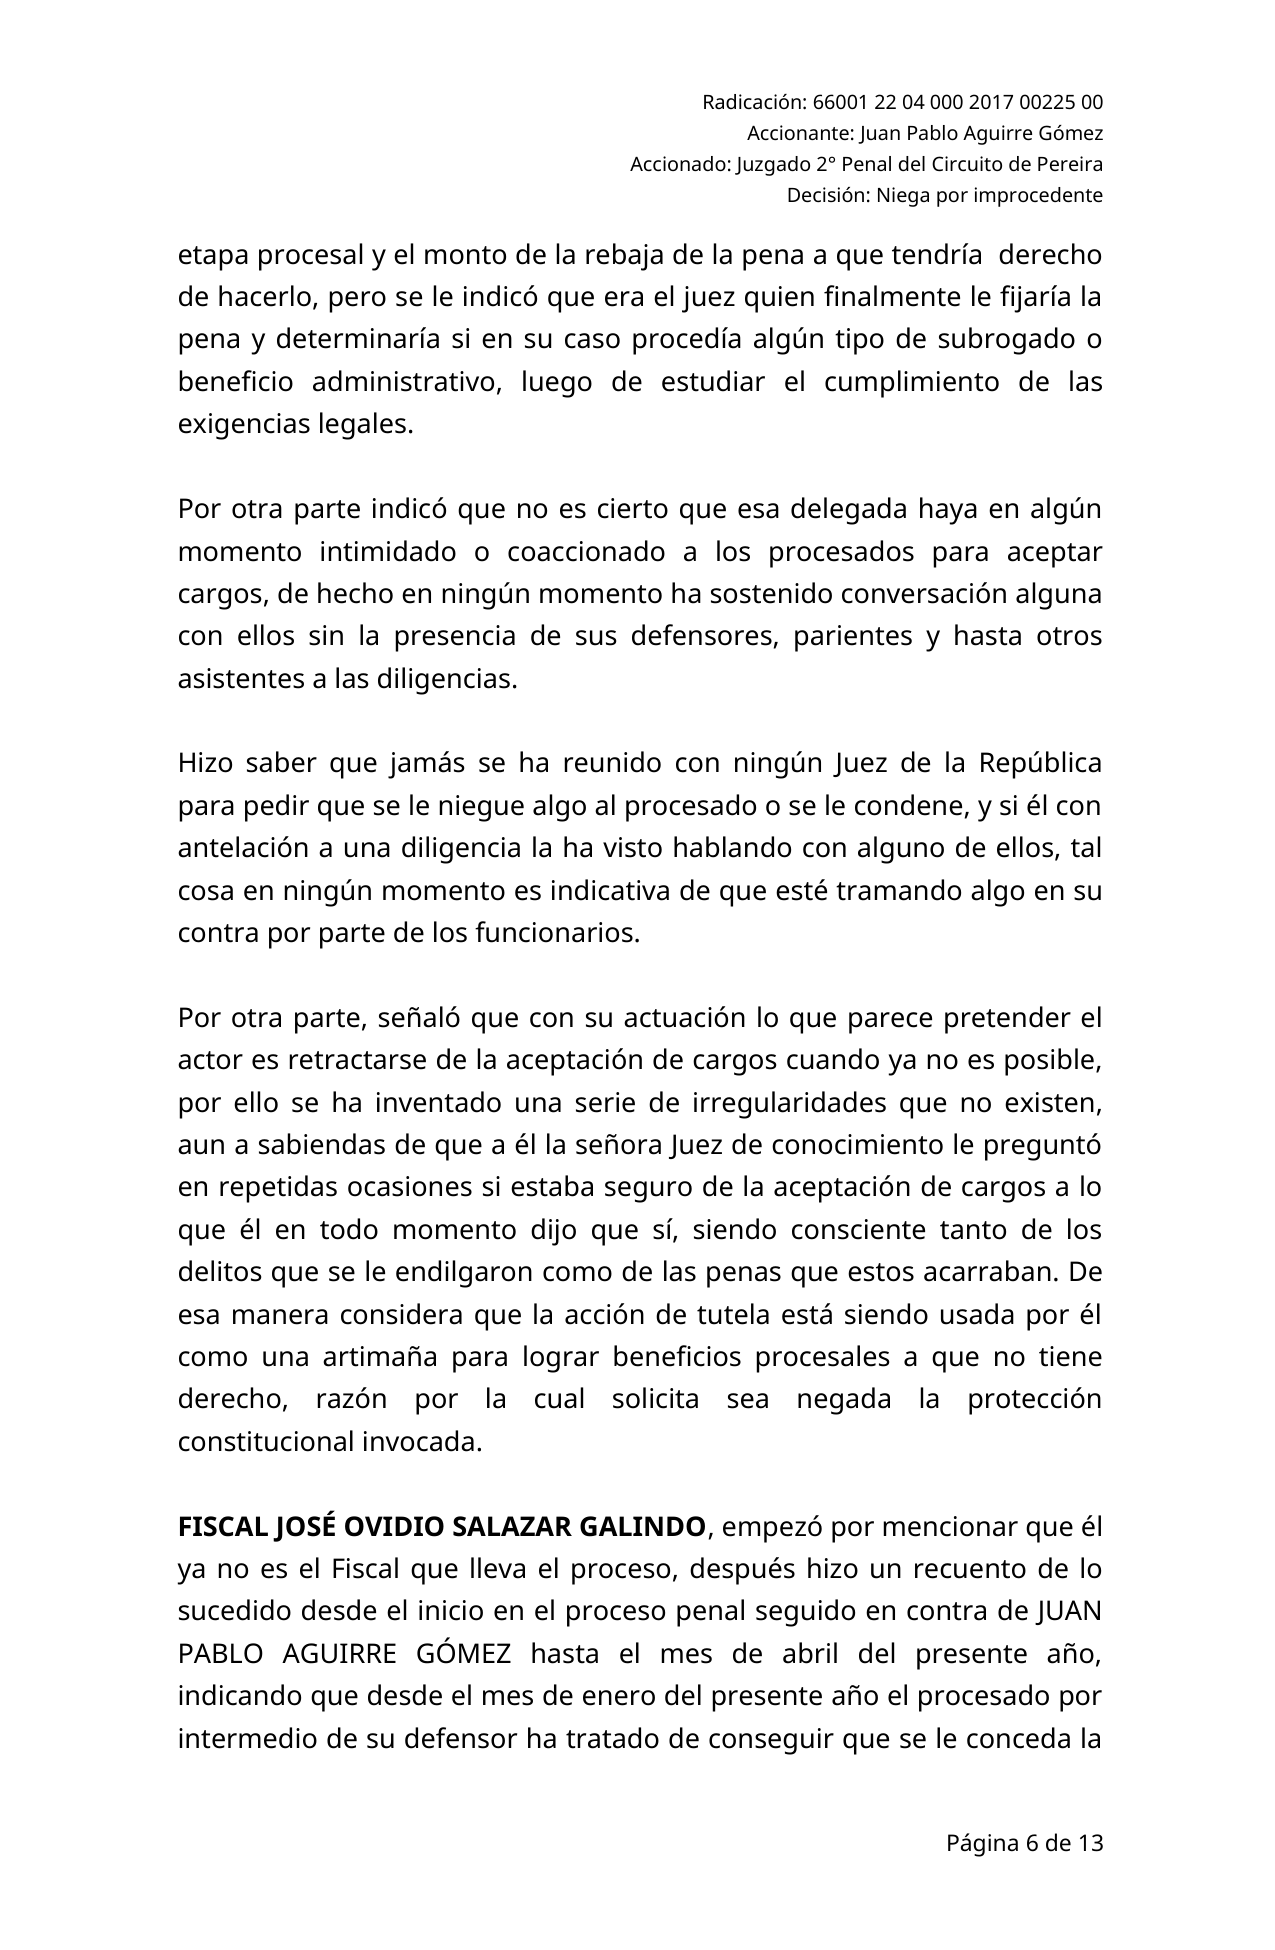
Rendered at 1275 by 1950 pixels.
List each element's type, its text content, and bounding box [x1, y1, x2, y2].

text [177, 235, 1104, 442]
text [177, 1507, 1104, 1756]
text Por otra parte, señaló que con su actuación lo que parece pretender el actor es retractarse de la aceptación de cargos cuando ya no es posible, por ello se ha inventado una serie de irregularidades que no existen, aun a sabiendas de que a él la señora Juez de conocimiento le preguntó en repetidas ocasiones si estaba seguro de la aceptación de cargos a lo que él en todo momento dijo que sí, siendo consciente tanto de los delitos que se le endilgaron como de las penas que estos acarraban. De esa manera considera que la acción de tutela está siendo usada por él como una artimaña para lograr beneficios procesales a que no tiene derecho, razón por la cual solicita sea negada la protección constitucional invocada. [177, 998, 1104, 1459]
text Hizo saber que jamás se ha reunido con ningún Juez de la República para pedir que se le niegue algo al procesado o se le condene, y si él con antelación a una diligencia la ha visto hablando con alguno de ellos, tal cosa en ningún momento es indicativa de que esté tramando algo en su contra por parte de los funcionarios. [177, 744, 1104, 950]
text Por otra parte indicó que no es cierto que esa delegada haya en algún momento intimidado o coaccionado a los procesados para aceptar cargos, de hecho en ningún momento ha sostenido conversación alguna con ellos sin la presencia de sus defensores, parientes y hasta otros asistentes a las diligencias. [177, 489, 1104, 696]
